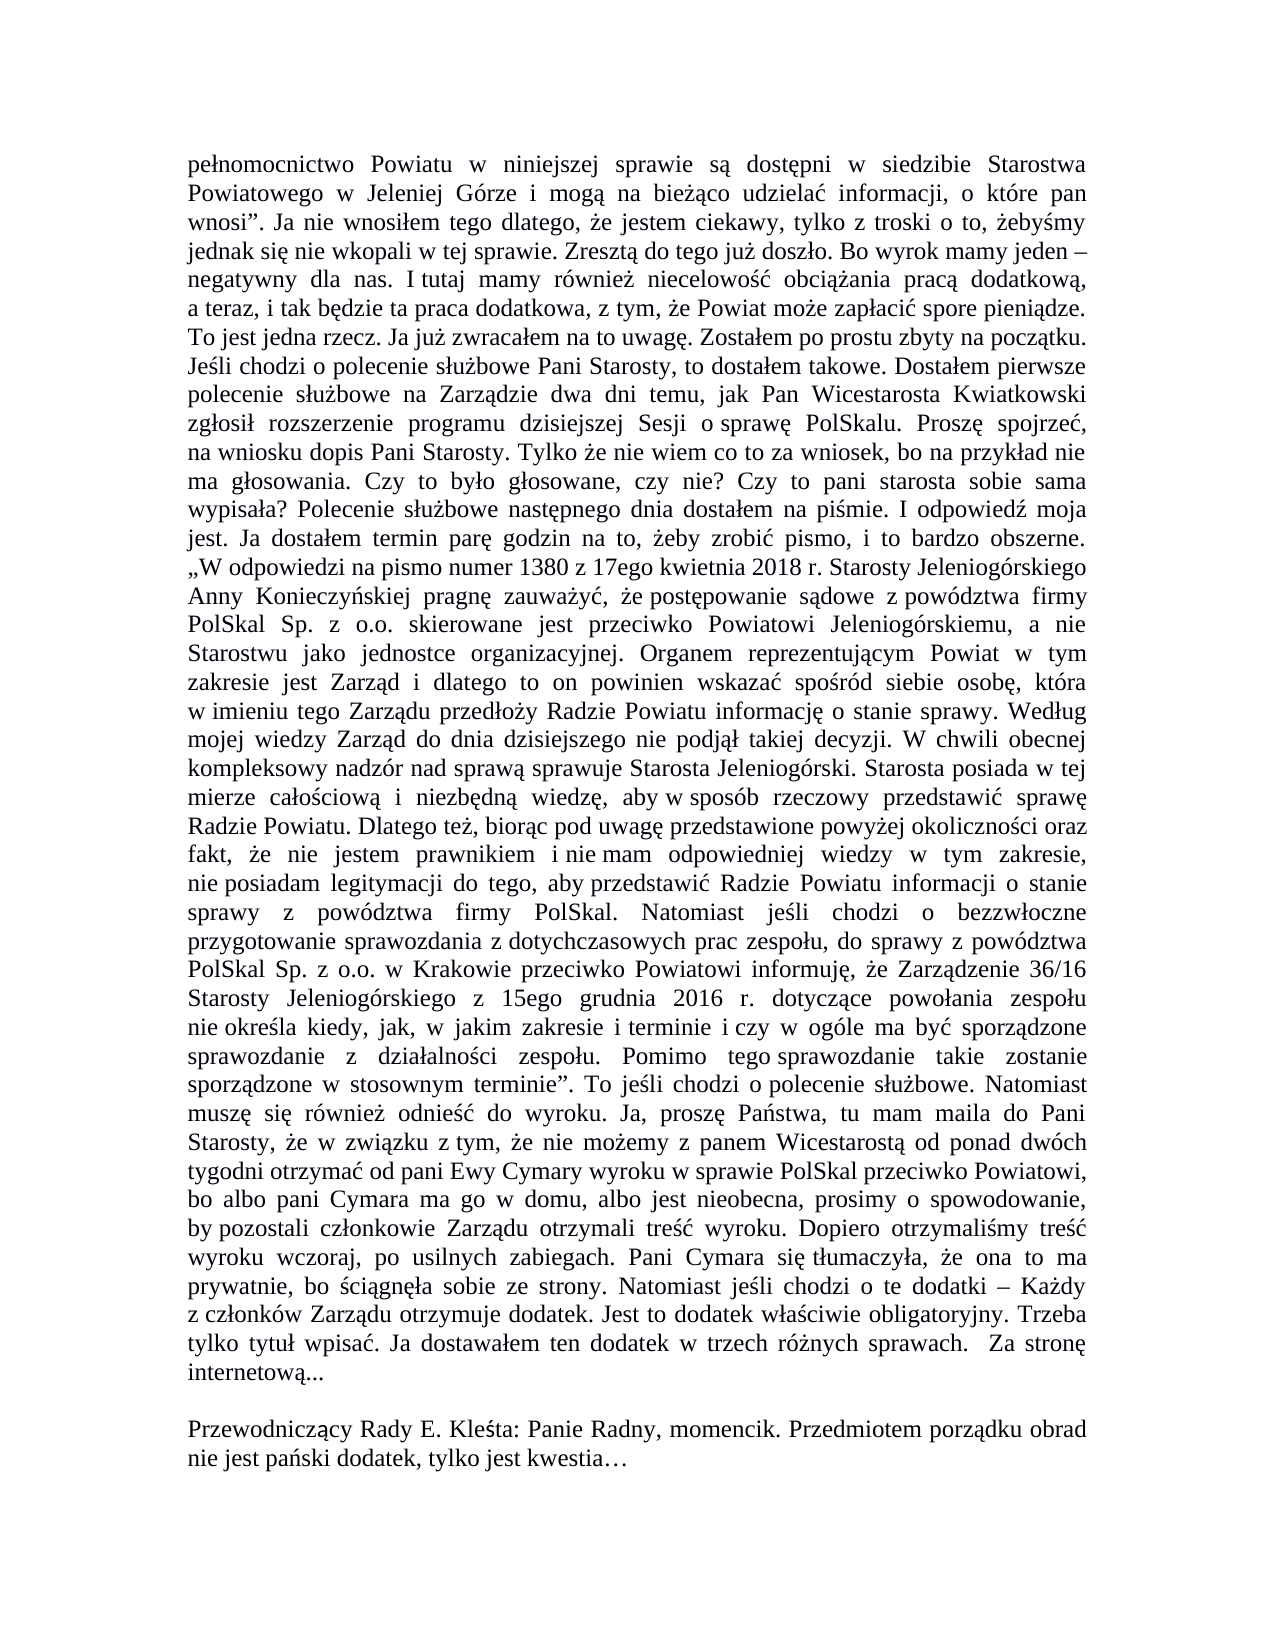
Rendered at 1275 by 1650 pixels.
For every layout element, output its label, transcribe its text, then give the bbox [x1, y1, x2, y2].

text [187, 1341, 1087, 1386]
text Przewodniczący Rady E. Kleśta: Panie Radny, momencik. Przedmiotem porządku obrad nie jest pański dodatek, tylko jest kwestia… [495, 1415, 1087, 1472]
